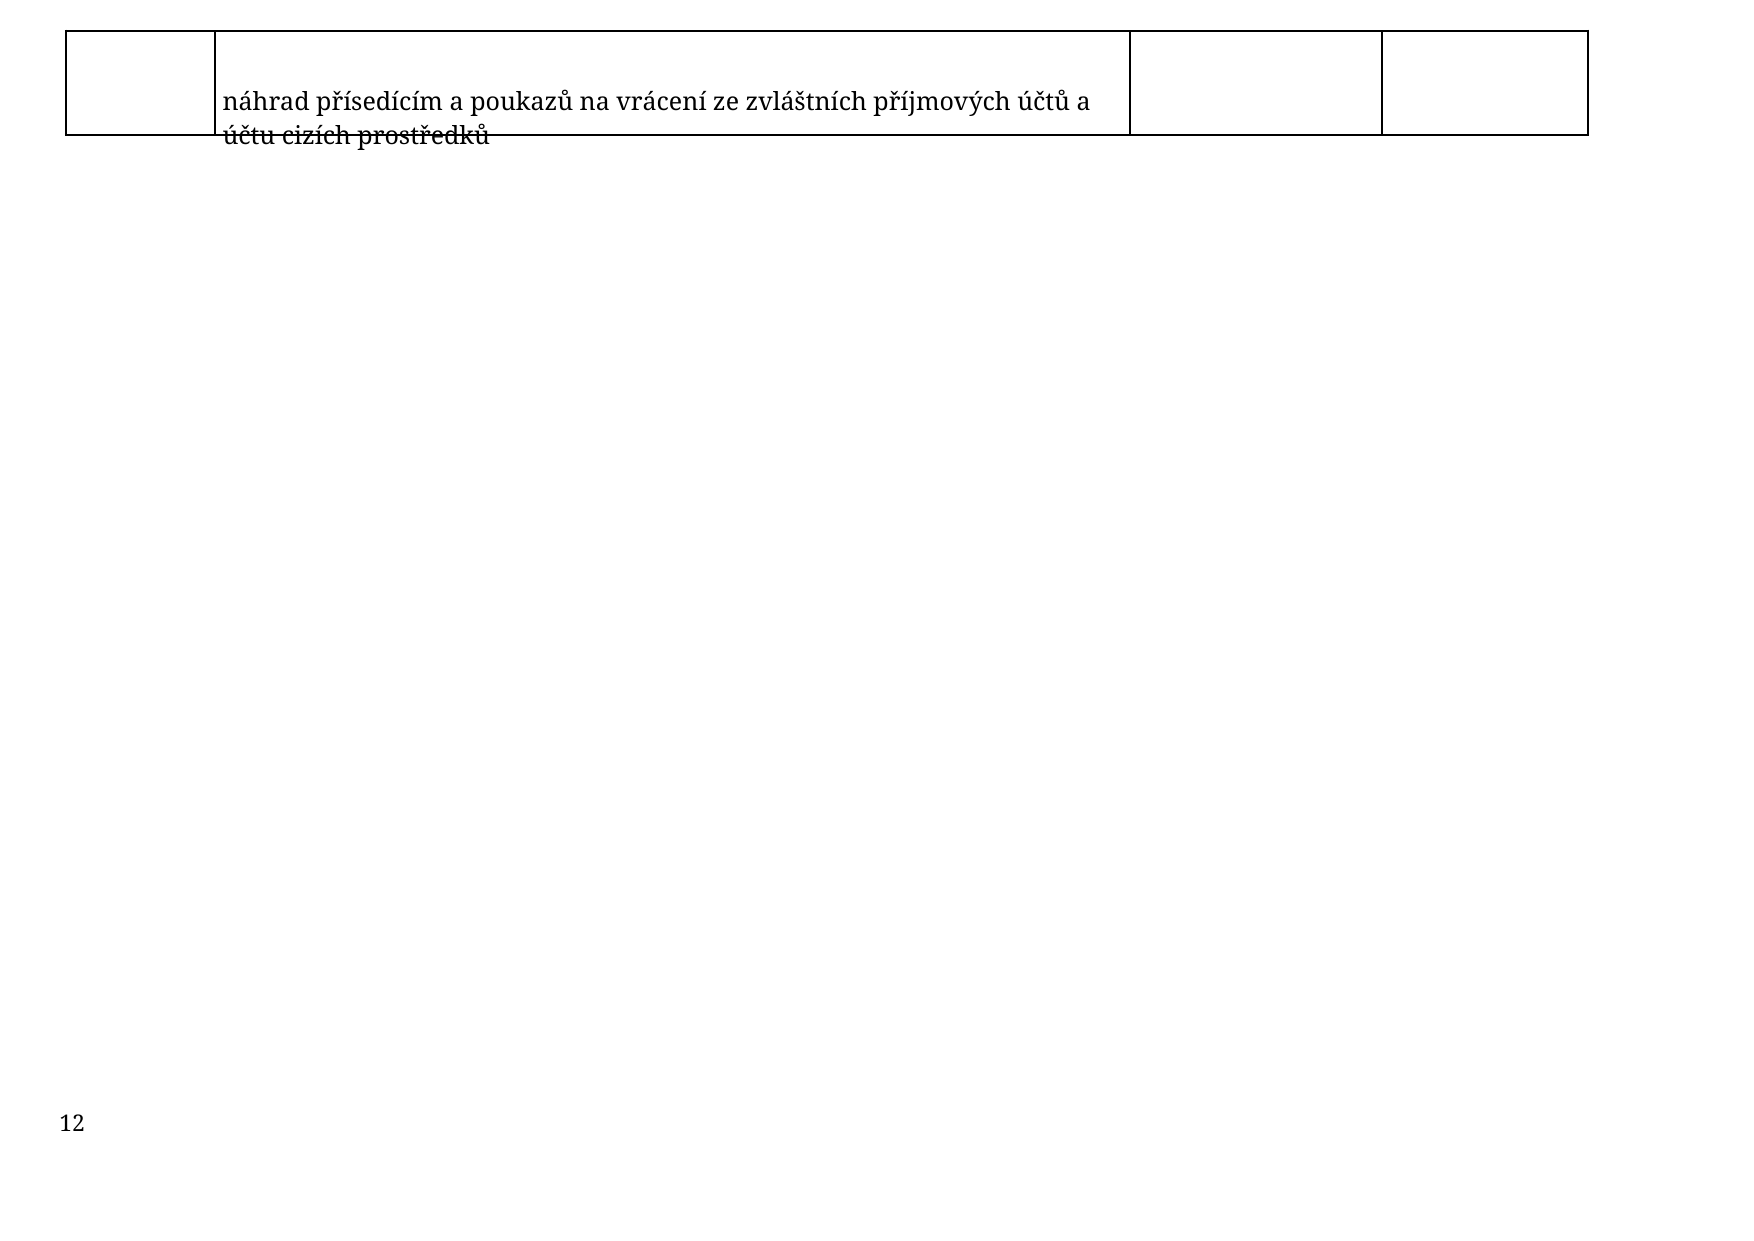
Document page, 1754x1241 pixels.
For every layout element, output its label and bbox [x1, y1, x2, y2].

table_cell [1131, 32, 1381, 134]
